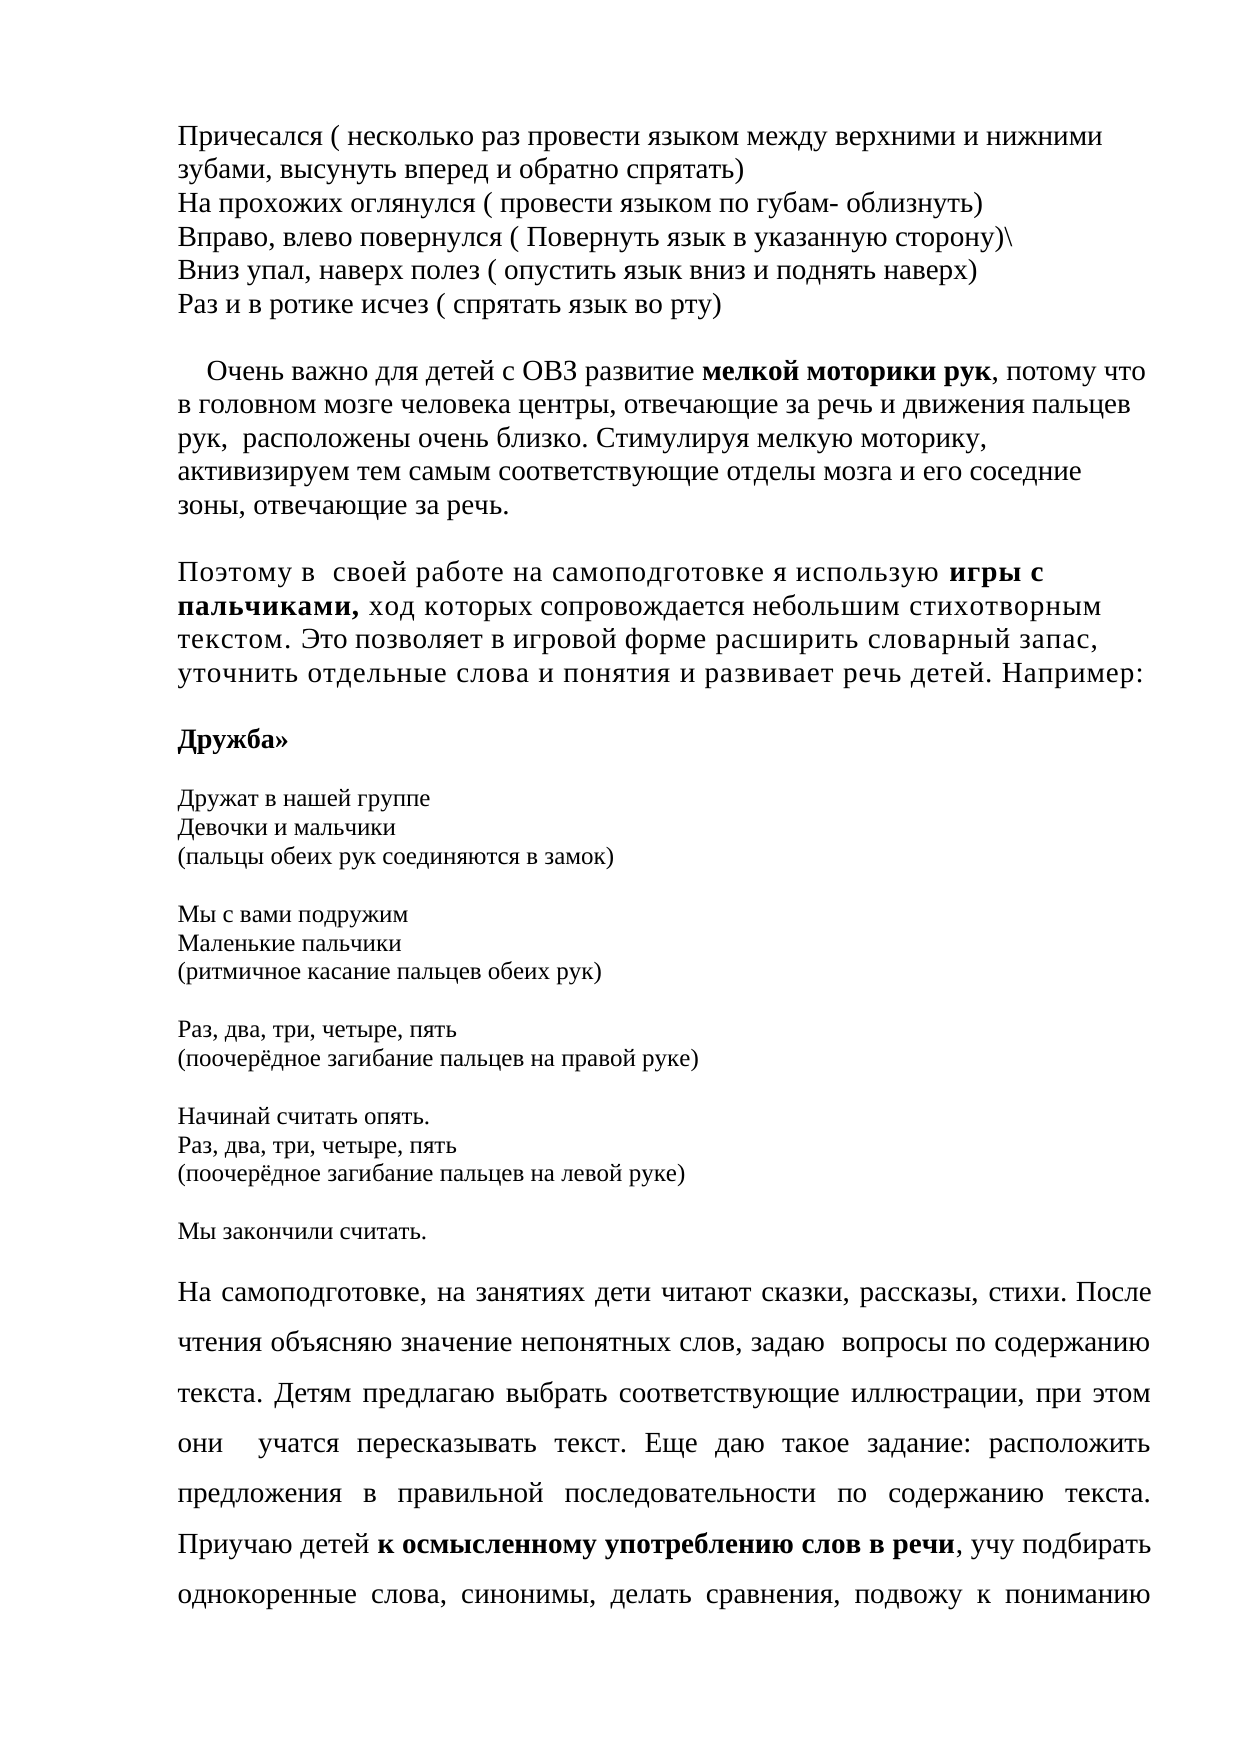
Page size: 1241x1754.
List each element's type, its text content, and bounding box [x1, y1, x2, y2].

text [177, 1274, 1152, 1610]
text Мы закончили считать. [177, 1216, 1152, 1245]
text Мы с вами подружим Маленькие пальчики (ритмичное касание пальцев обеих рук) [177, 899, 1152, 985]
text Дружба» [177, 722, 1152, 754]
text Вниз упал, наверх полез ( опустить язык вниз и поднять наверх) [177, 252, 1152, 286]
text На прохожих оглянулся ( провести языком по губам- облизнуть) [177, 185, 1152, 219]
text Раз, два, три, четыре, пять (поочерёдное загибание пальцев на правой руке) [177, 1014, 1152, 1072]
text Начинай считать опять. Раз, два, три, четыре, пять (поочерёдное загибание пальцев на левой руке) [177, 1101, 1152, 1187]
text Раз и в ротике исчез ( спрятать язык во рту) [177, 286, 1152, 319]
text Дружат в нашей группе Девочки и мальчики (пальцы обеих рук соединяются в замок) [177, 783, 1152, 870]
text Поэтому в своей работе на самоподготовке я использую игры с пальчиками, ход которых сопровождается небольшим стихотворным текстом. Это позволяет в игровой форме расширить словарный запас, уточнить отдельные слова и понятия и развивает речь детей. Например: [177, 554, 1152, 688]
text Вправо, влево повернулся ( Повернуть язык в указанную сторону)\ [177, 219, 1152, 252]
text Очень важно для детей с ОВЗ развитие мелкой моторики рук, потому что в головном мозге человека центры, отвечающие за речь и движения пальцев рук, расположены очень близко. Стимулируя мелкую моторику, активизируем тем самым соответствующие отделы мозга и его соседние зоны, отвечающие за речь. [177, 353, 1152, 521]
text Причесался ( несколько раз провести языком между верхними и нижними зубами, высунуть вперед и обратно спрятать) [177, 118, 1152, 185]
